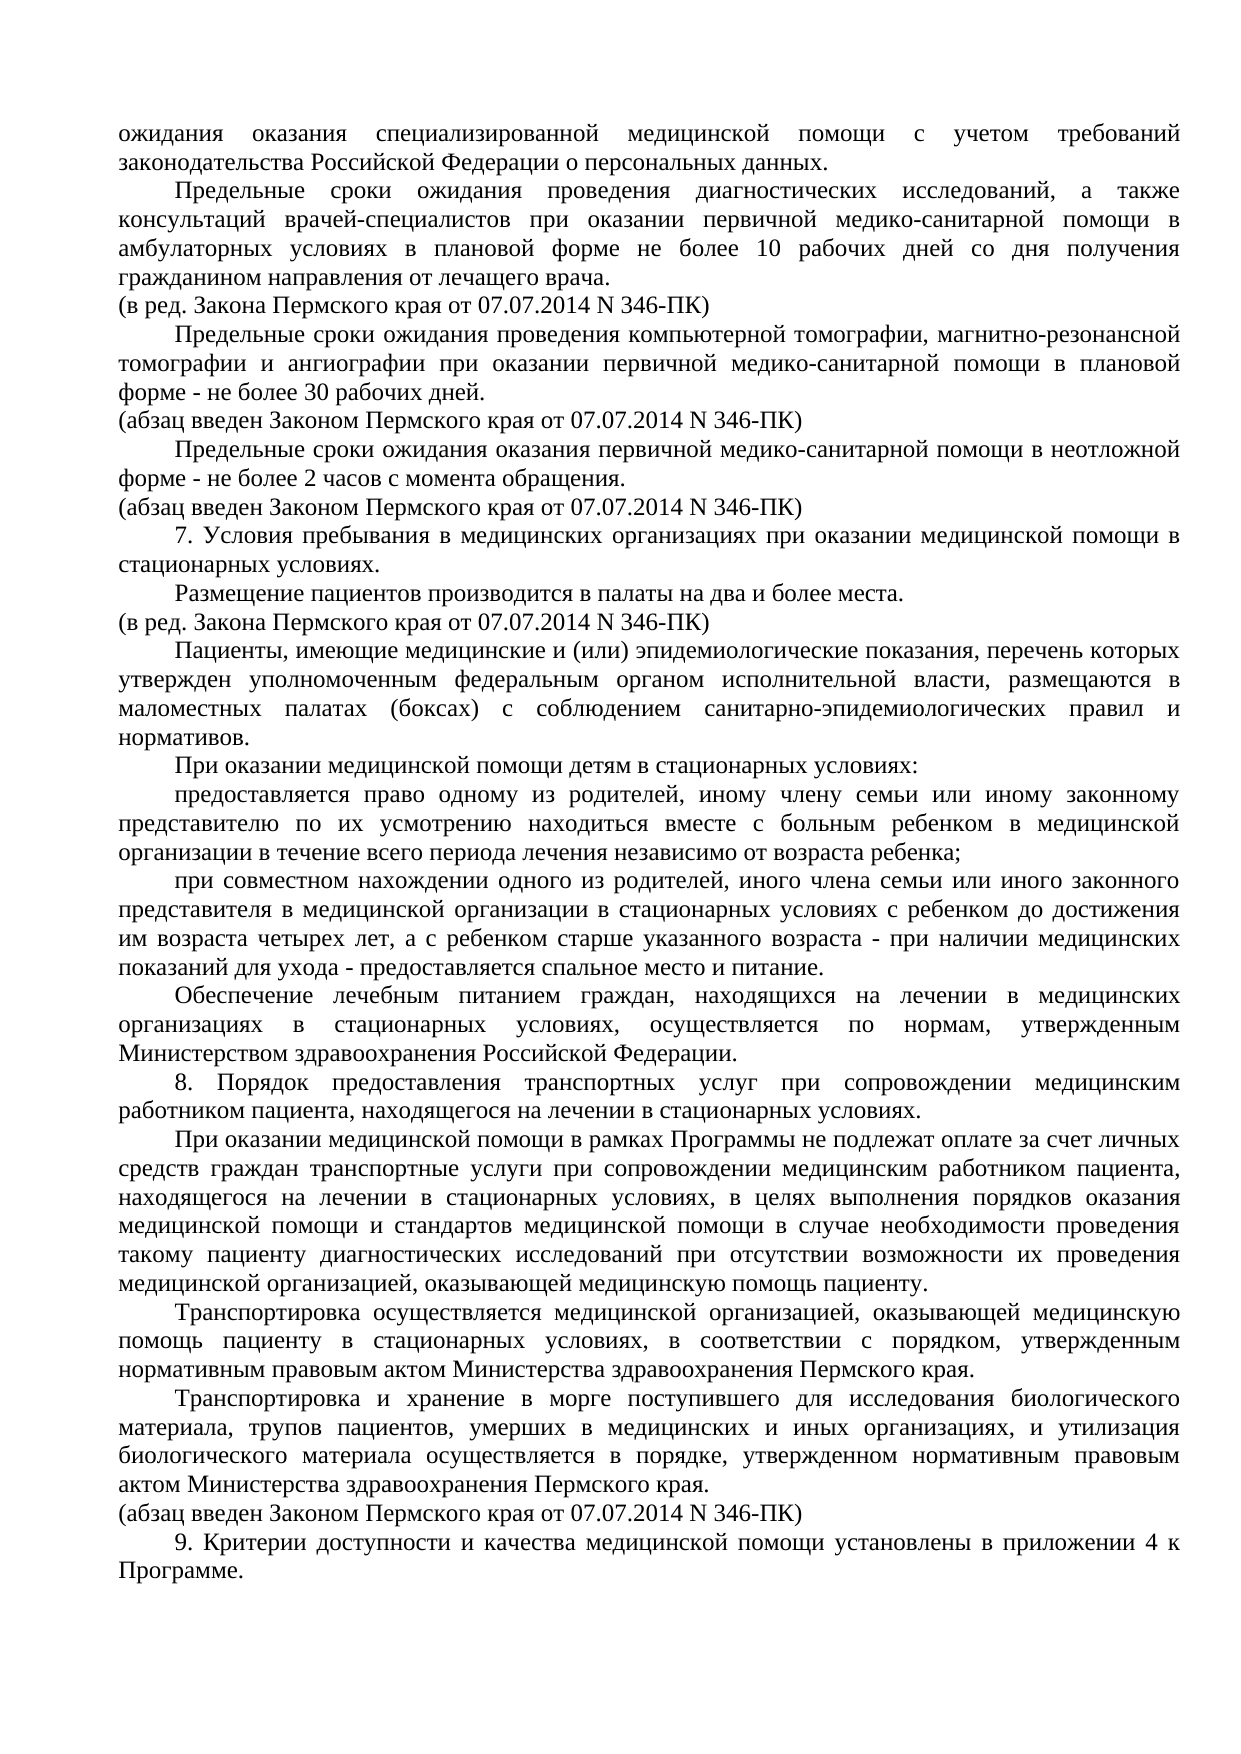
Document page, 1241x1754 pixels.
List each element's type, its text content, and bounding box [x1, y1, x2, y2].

text (в ред. Закона Пермского края от 07.07.2014 N 346-ПК) [118, 291, 1181, 319]
text 9. Критерии доступности и качества медицинской помощи установлены в приложении 4 к Программе. [118, 1527, 1181, 1584]
text предоставляется право одному из родителей, иному члену семьи или иному законному представителю по их усмотрению находиться вместе с больным ребенком в медицинской организации в течение всего периода лечения независимо от возраста ребенка; [118, 779, 1181, 866]
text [118, 118, 1181, 176]
text Предельные сроки ожидания проведения диагностических исследований, а также консультаций врачей-специалистов при оказании первичной медико-санитарной помощи в амбулаторных условиях в плановой форме не более 10 рабочих дней со дня получения гражданином направления от лечащего врача. [118, 176, 1181, 291]
text При оказании медицинской помощи детям в стационарных условиях: [118, 751, 1181, 779]
text При оказании медицинской помощи в рамках Программы не подлежат оплате за счет личных средств граждан транспортные услуги при сопровождении медицинским работником пациента, находящегося на лечении в стационарных условиях, в целях выполнения порядков оказания медицинской помощи и стандартов медицинской помощи в случае необходимости проведения такому пациенту диагностических исследований при отсутствии возможности их проведения медицинской организацией, оказывающей медицинскую помощь пациенту. [118, 1124, 1181, 1297]
text Пациенты, имеющие медицинские и (или) эпидемиологические показания, перечень которых утвержден уполномоченным федеральным органом исполнительной власти, размещаются в маломестных палатах (боксах) с соблюдением санитарно-эпидемиологических правил и нормативов. [118, 636, 1181, 751]
text (в ред. Закона Пермского края от 07.07.2014 N 346-ПК) [118, 607, 1181, 636]
text (абзац введен Законом Пермского края от 07.07.2014 N 346-ПК) [118, 492, 1181, 521]
text Предельные сроки ожидания проведения компьютерной томографии, магнитно-резонансной томографии и ангиографии при оказании первичной медико-санитарной помощи в плановой форме - не более 30 рабочих дней. [118, 319, 1181, 406]
text 8. Порядок предоставления транспортных услуг при сопровождении медицинским работником пациента, находящегося на лечении в стационарных условиях. [118, 1067, 1181, 1124]
text Транспортировка и хранение в морге поступившего для исследования биологического материала, трупов пациентов, умерших в медицинских и иных организациях, и утилизация биологического материала осуществляется в порядке, утвержденном нормативным правовым актом Министерства здравоохранения Пермского края. [118, 1383, 1181, 1498]
text (абзац введен Законом Пермского края от 07.07.2014 N 346-ПК) [118, 1498, 1181, 1527]
text Предельные сроки ожидания оказания первичной медико-санитарной помощи в неотложной форме - не более 2 часов с момента обращения. [118, 434, 1181, 492]
text Транспортировка осуществляется медицинской организацией, оказывающей медицинскую помощь пациенту в стационарных условиях, в соответствии с порядком, утвержденным нормативным правовым актом Министерства здравоохранения Пермского края. [118, 1297, 1181, 1383]
text при совместном нахождении одного из родителей, иного члена семьи или иного законного представителя в медицинской организации в стационарных условиях с ребенком до достижения им возраста четырех лет, а с ребенком старше указанного возраста - при наличии медицинских показаний для ухода - предоставляется спальное место и питание. [118, 866, 1181, 981]
text Размещение пациентов производится в палаты на два и более места. [118, 578, 1181, 607]
text Обеспечение лечебным питанием граждан, находящихся на лечении в медицинских организациях в стационарных условиях, осуществляется по нормам, утвержденным Министерством здравоохранения Российской Федерации. [118, 981, 1181, 1067]
text (абзац введен Законом Пермского края от 07.07.2014 N 346-ПК) [118, 406, 1181, 434]
text 7. Условия пребывания в медицинских организациях при оказании медицинской помощи в стационарных условиях. [118, 521, 1181, 578]
